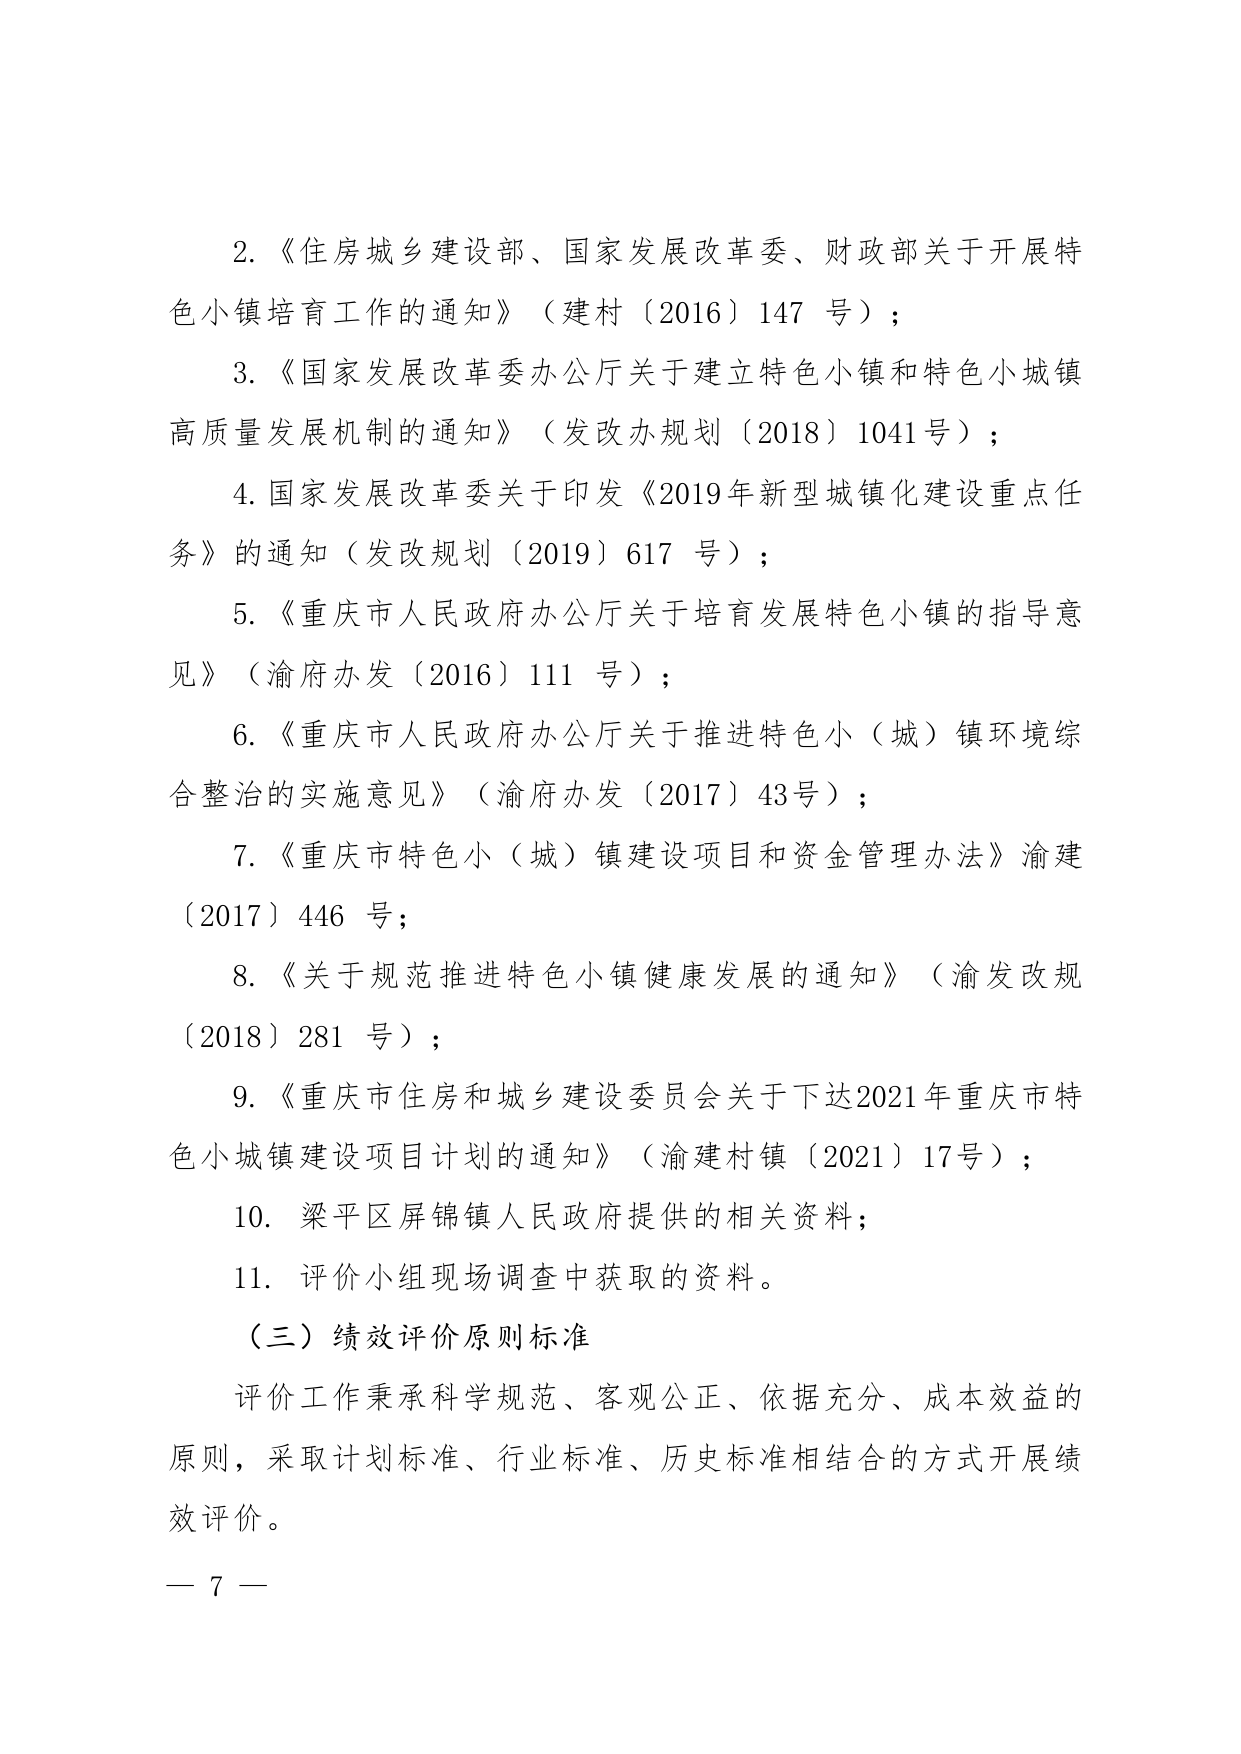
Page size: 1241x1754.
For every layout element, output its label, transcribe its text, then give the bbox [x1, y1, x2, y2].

text 6.《重庆市人民政府办公厅关于推进特色小（城）镇环境综合整治的实施意见》（渝府办发〔2017〕43号）； [167, 702, 1085, 822]
text 10.梁平区屏锦镇人民政府提供的相关资料； [167, 1184, 1085, 1245]
text 4.国家发展改革委关于印发《2019年新型城镇化建设重点任务》的通知（发改规划〔2019〕617号）； [167, 461, 1085, 581]
text （三）绩效评价原则标准 [167, 1305, 1085, 1365]
text 8.《关于规范推进特色小镇健康发展的通知》（渝发改规〔2018〕281号）； [167, 943, 1085, 1064]
text 评价工作秉承科学规范、客观公正、依据充分、成本效益的原则，采取计划标准、行业标准、历史标准相结合的方式开展绩效评价。 [167, 1365, 1085, 1546]
text 3.《国家发展改革委办公厅关于建立特色小镇和特色小城镇高质量发展机制的通知》（发改办规划〔2018〕1041号）； [167, 340, 1085, 461]
text 9.《重庆市住房和城乡建设委员会关于下达2021年重庆市特色小城镇建设项目计划的通知》（渝建村镇〔2021〕17号）； [167, 1064, 1085, 1184]
text 11.评价小组现场调查中获取的资料。 [167, 1245, 1085, 1305]
text 5.《重庆市人民政府办公厅关于培育发展特色小镇的指导意见》（渝府办发〔2016〕111号）； [167, 581, 1085, 702]
text 7.《重庆市特色小（城）镇建设项目和资金管理办法》渝建〔2017〕446号； [167, 822, 1085, 943]
text 2.《住房城乡建设部、国家发展改革委、财政部关于开展特色小镇培育工作的通知》（建村〔2016〕147号）； [167, 219, 1085, 340]
